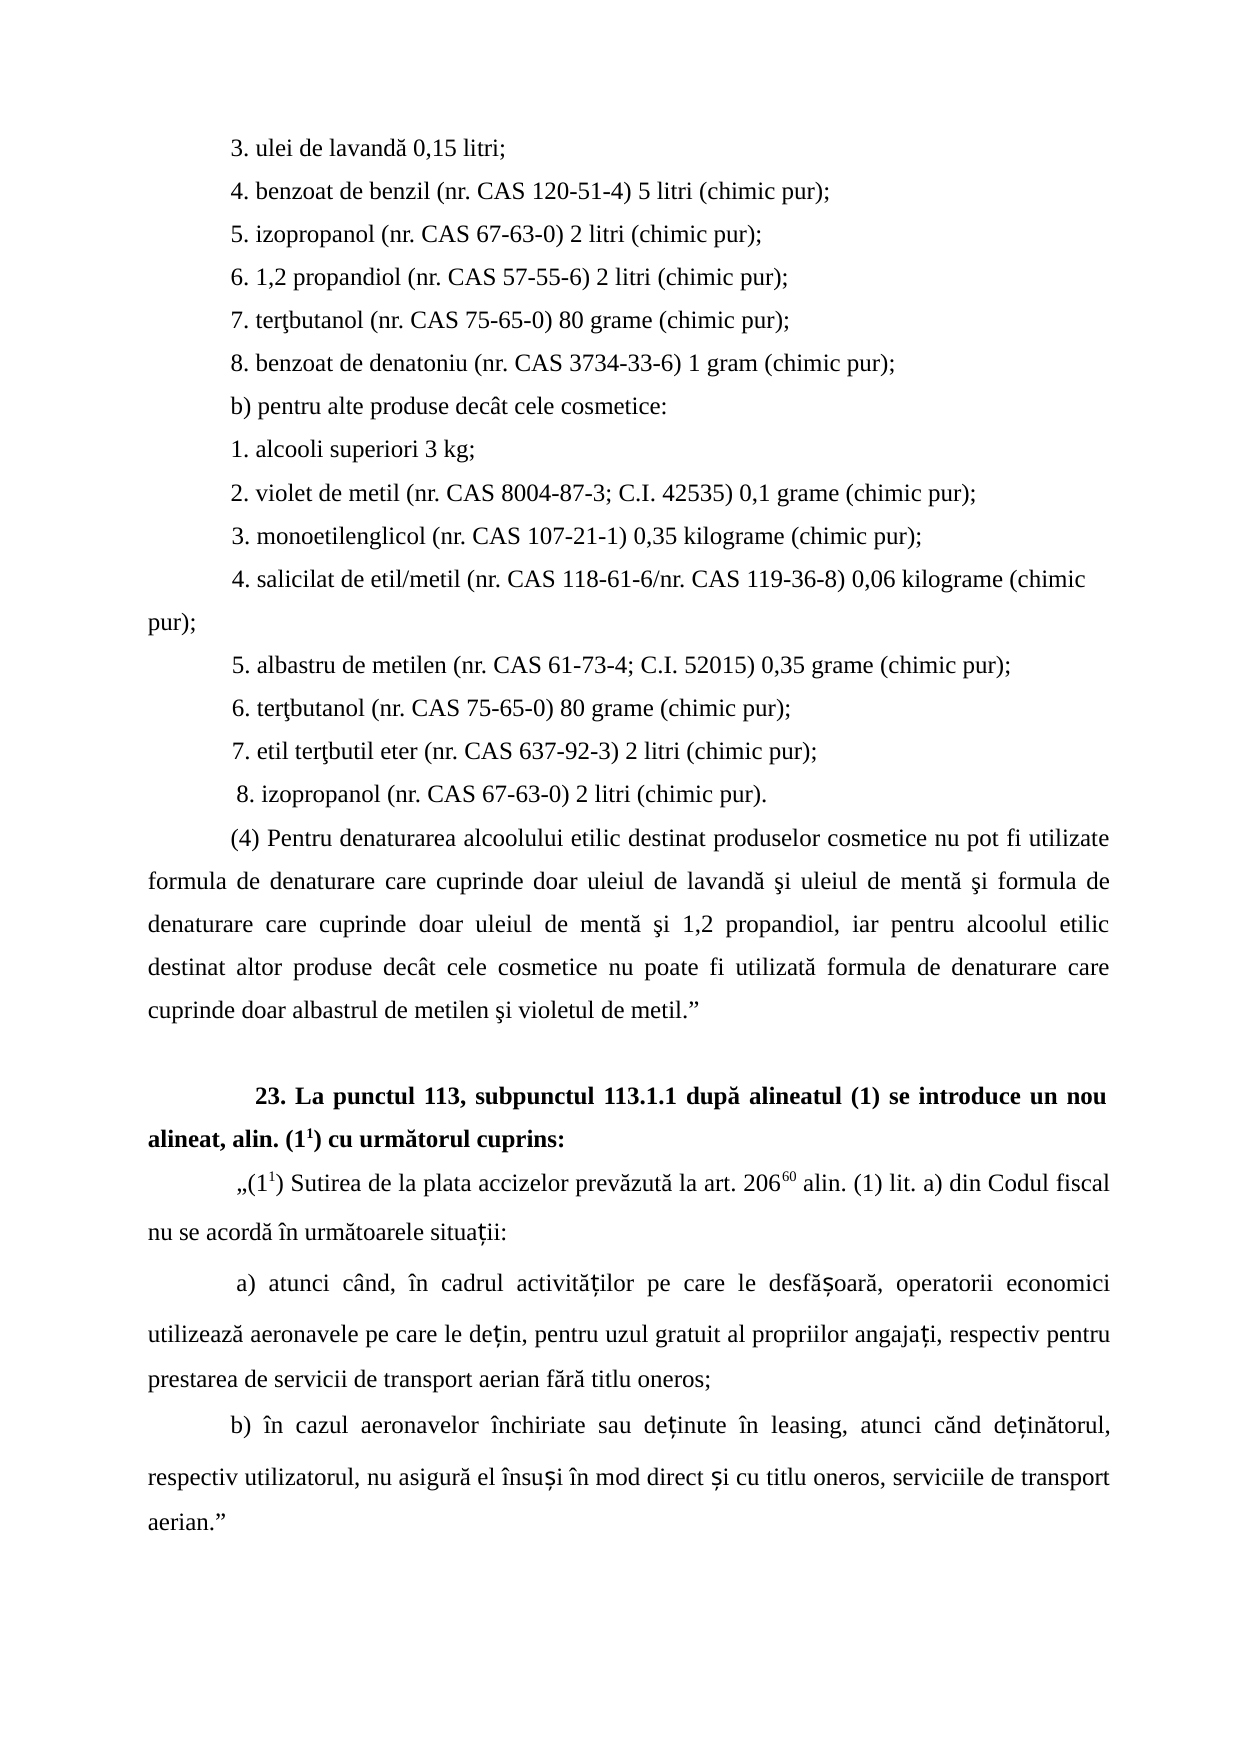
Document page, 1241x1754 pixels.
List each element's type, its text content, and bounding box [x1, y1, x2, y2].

text 5. albastru de metilen (nr. CAS 61-73-4; C.I. 52015) 0,35 grame (chimic pur); [148, 650, 1111, 679]
text 3. ulei de lavandă 0,15 litri; [148, 133, 1111, 161]
text 1. alcooli superiori 3 kg; [148, 434, 1111, 463]
text 8. benzoat de denatoniu (nr. CAS 3734-33-6) 1 gram (chimic pur); [148, 348, 1111, 377]
text 6. terţbutanol (nr. CAS 75-65-0) 80 grame (chimic pur); [148, 693, 1111, 722]
text 5. izopropanol (nr. CAS 67-63-0) 2 litri (chimic pur); [148, 219, 1111, 248]
text 4. salicilat de etil/metil (nr. CAS 118-61-6/nr. CAS 119-36-8) 0,06 kilograme (chimic pur); [148, 564, 1111, 636]
text 6. 1,2 propandiol (nr. CAS 57-55-6) 2 litri (chimic pur); [148, 262, 1111, 291]
text 4. benzoat de benzil (nr. CAS 120-51-4) 5 litri (chimic pur); [148, 176, 1111, 204]
text b) pentru alte produse decât cele cosmetice: [148, 391, 1111, 420]
text „(11) Sutirea de la plata accizelor prevăzută la art. 20660 alin. (1) lit. a) din Codul fiscal nu se acordă în următoarele situații: [148, 1168, 1111, 1247]
text (4) Pentru denaturarea alcoolului etilic destinat produselor cosmetice nu pot fi utilizate formula de denaturare care cuprinde doar uleiul de lavandă şi uleiul de mentă şi formula de denaturare care cuprinde doar uleiul de mentă şi 1,2 propandiol, iar pentru alcoolul etilic destinat altor produse decât cele cosmetice nu poate fi utilizată formula de denaturare care cuprinde doar albastrul de metilen şi violetul de metil.” [148, 823, 1111, 1024]
text b) în cazul aeronavelor închiriate sau deținute în leasing, atunci cănd deținătorul, respectiv utilizatorul, nu asigură el însuși în mod direct și cu titlu oneros, serviciile de transport aerian.” [148, 1407, 1111, 1535]
text a) atunci când, în cadrul activităților pe care le desfășoară, operatorii economici utilizează aeronavele pe care le dețin, pentru uzul gratuit al propriilor angajați, respectiv pentru prestarea de servicii de transport aerian fără titlu oneros; [148, 1264, 1111, 1393]
text 2. violet de metil (nr. CAS 8004-87-3; C.I. 42535) 0,1 grame (chimic pur); [148, 478, 1111, 506]
text 8. izopropanol (nr. CAS 67-63-0) 2 litri (chimic pur). [148, 779, 1111, 808]
text 23. La punctul 113, subpunctul 113.1.1 după alineatul (1) se introduce un nou alineat, alin. (11) cu următorul cuprins: [148, 1081, 1111, 1153]
text 3. monoetilenglicol (nr. CAS 107-21-1) 0,35 kilograme (chimic pur); [148, 521, 1111, 549]
text 7. terţbutanol (nr. CAS 75-65-0) 80 grame (chimic pur); [148, 305, 1111, 334]
text 7. etil terţbutil eter (nr. CAS 637-92-3) 2 litri (chimic pur); [148, 736, 1111, 765]
